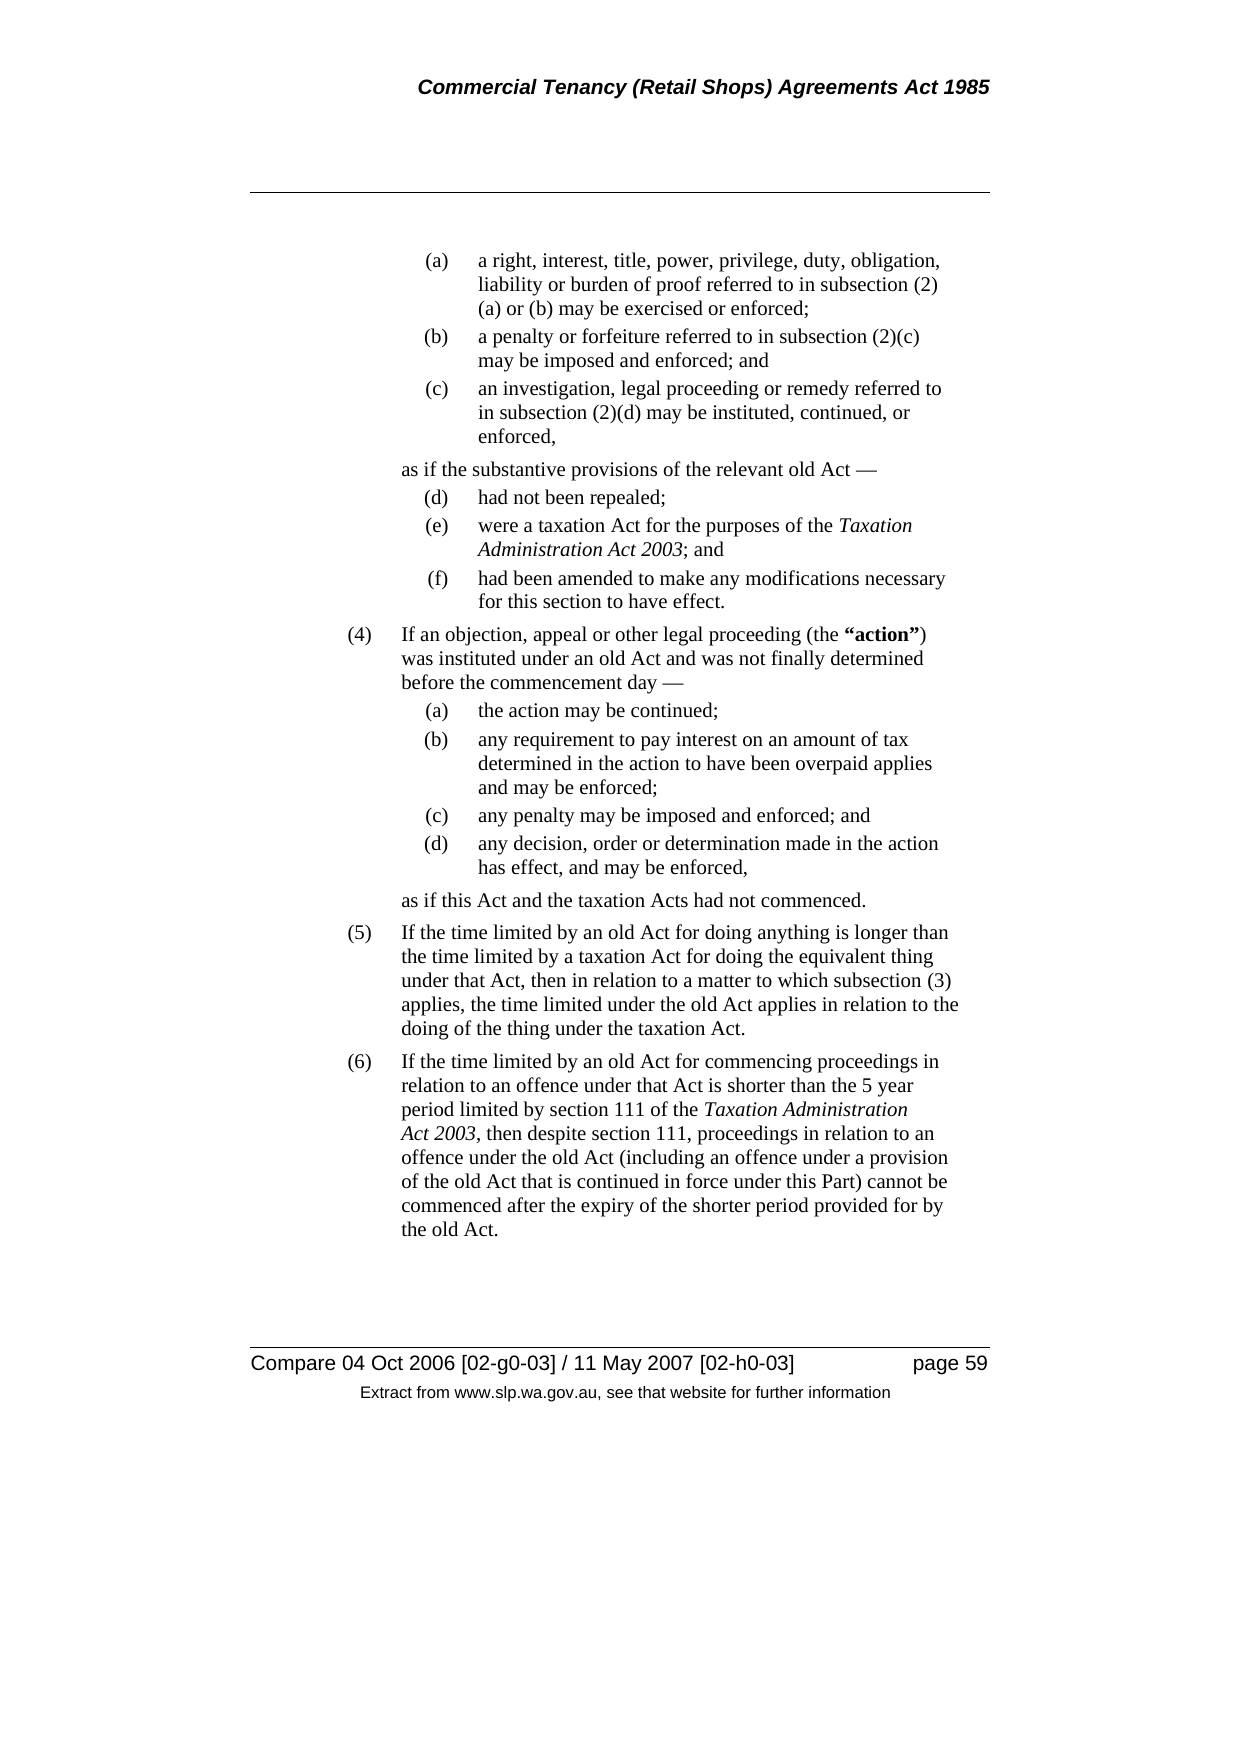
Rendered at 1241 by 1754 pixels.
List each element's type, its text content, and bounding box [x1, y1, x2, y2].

text (e) were a taxation Act for the purposes of the Taxation Administration Act 2003; and [389, 513, 960, 561]
text (6) If the time limited by an old Act for commencing proceedings in relation to an offence under that Act is shorter than the 5 year period limited by section 111 of the Taxation Administration Act 2003, then despite section 111, proceedings in relation to an offence under the old Act (including an offence under a provision of the old Act that is continued in force under this Part) cannot be commenced after the expiry of the shorter period provided for by the old Act. [312, 1048, 960, 1241]
text (a) a right, interest, title, power, privilege, duty, obligation, liability or burden of proof referred to in subsection (2)(a) or (b) may be exercised or enforced; [389, 247, 960, 320]
text (d) had not been repealed; [389, 485, 960, 509]
text (b) a penalty or forfeiture referred to in subsection (2)(c) may be imposed and enforced; and [389, 324, 960, 372]
text as if this Act and the taxation Acts had not commenced. [312, 887, 960, 912]
text (b) any requirement to pay interest on an amount of tax determined in the action to have been overpaid applies and may be enforced; [389, 726, 960, 799]
text (5) If the time limited by an old Act for doing anything is longer than the time limited by a taxation Act for doing the equivalent thing under that Act, then in relation to a matter to which subsection (3) applies, the time limited under the old Act applies in relation to the doing of the thing under the taxation Act. [312, 920, 960, 1040]
text as if the substantive provisions of the relevant old Act — [312, 457, 960, 481]
text (c) any penalty may be imposed and enforced; and [389, 803, 960, 827]
text (d) any decision, order or determination made in the action has effect, and may be enforced, [389, 831, 960, 879]
text (4) If an objection, appeal or other legal proceeding (the “action”) was instituted under an old Act and was not finally determined before the commencement day — [312, 622, 960, 694]
text (c) an investigation, legal proceeding or remedy referred to in subsection (2)(d) may be instituted, continued, or enforced, [389, 376, 960, 448]
text (f) had been amended to make any modifications necessary for this section to have effect. [389, 565, 960, 613]
text (a) the action may be continued; [389, 698, 960, 722]
